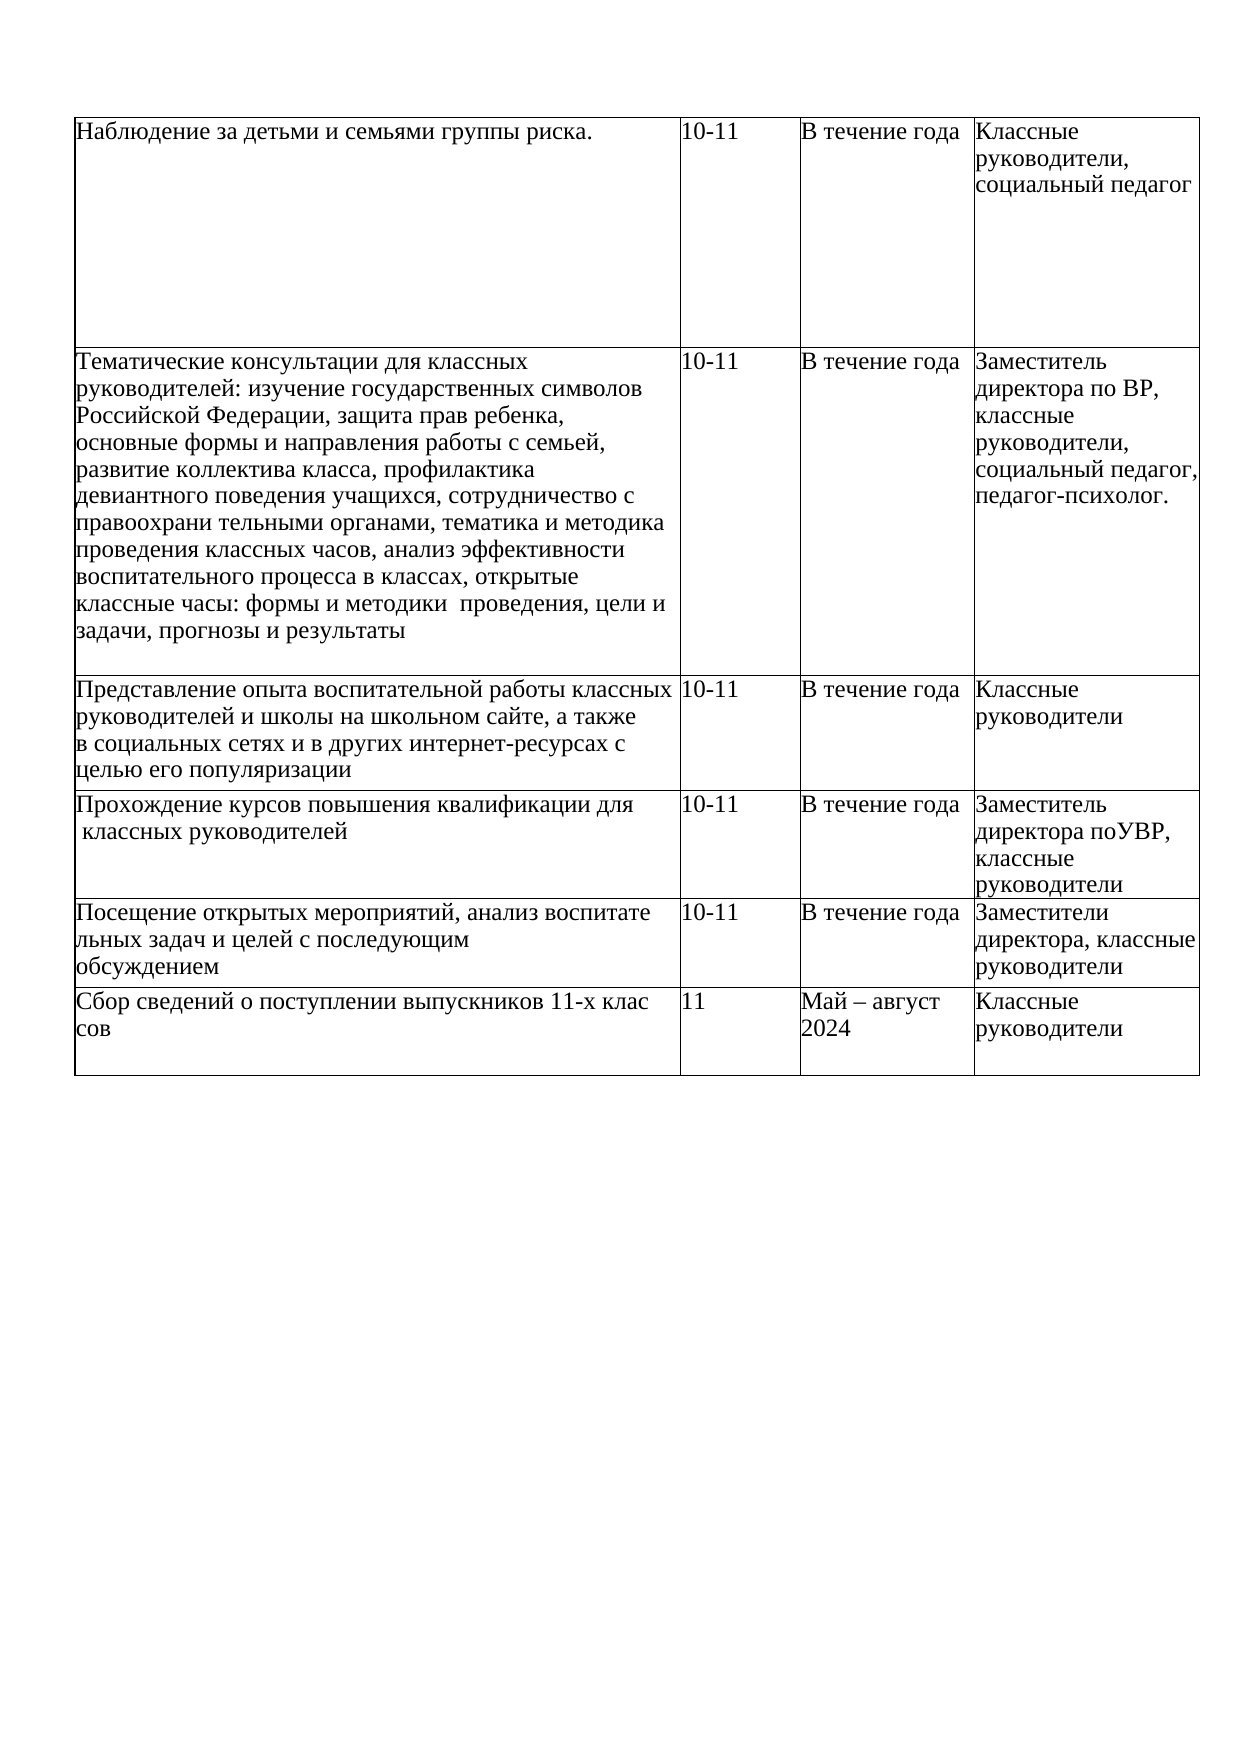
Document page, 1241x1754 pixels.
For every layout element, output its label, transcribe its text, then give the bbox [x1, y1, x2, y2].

table_cell В течение года [801, 899, 974, 987]
table_cell 10-11 [681, 348, 800, 675]
table_cell 10-11 [681, 676, 800, 790]
table_cell Заместитель директора поУВР, классные руководители [975, 791, 1199, 898]
table_cell Тематические консультации для классных руководителей: изучение государственных символов Российской Федерации, защита прав ребенка, основные формы и направления работы с семьей, развитие коллектива класса, профилактика девиантного поведения учащихся, сотрудничество с правоохрани тельными органами, тематика и методика проведения классных часов, анализ эффективности воспитательного процесса в классах, открытые классные часы: формы и методики проведения, цели и задачи, прогнозы и результаты [76, 348, 680, 675]
table_cell 10-11 [681, 791, 800, 898]
table_cell Заместитель директора по ВР, классные руководители, социальный педагог, педагог-психолог. [975, 348, 1199, 675]
table_cell Май – август 2024 [801, 988, 974, 1075]
table_cell Прохождение курсов повышения квалификации для классных руководителей [76, 791, 680, 898]
table_cell 10-11 [681, 899, 800, 987]
table_header 10-11 [681, 118, 800, 347]
table_cell Представление опыта воспитательной работы классных руководителей и школы на школьном сайте, а также в социальных сетях и в других интернет-ресурсах с целью его популяризации [76, 676, 680, 790]
table_header В течение года [801, 118, 974, 347]
table_header Наблюдение за детьми и семьями группы риска. [76, 118, 680, 347]
table_cell В течение года [801, 791, 974, 898]
table_cell В течение года [801, 348, 974, 675]
table_cell Заместители директора, классные руководители [975, 899, 1199, 987]
table_cell Классные руководители [975, 988, 1199, 1075]
table_cell Посещение открытых мероприятий, анализ воспитате льных задач и целей с последующим обсуждением [76, 899, 680, 987]
table_cell 11 [681, 988, 800, 1075]
table_cell В течение года [801, 676, 974, 790]
table_cell Сбор сведений о поступлении выпускников 11-х клас сов [76, 988, 680, 1075]
table_header Классные руководители, социальный педагог [975, 118, 1199, 347]
table_cell Классные руководители [975, 676, 1199, 790]
